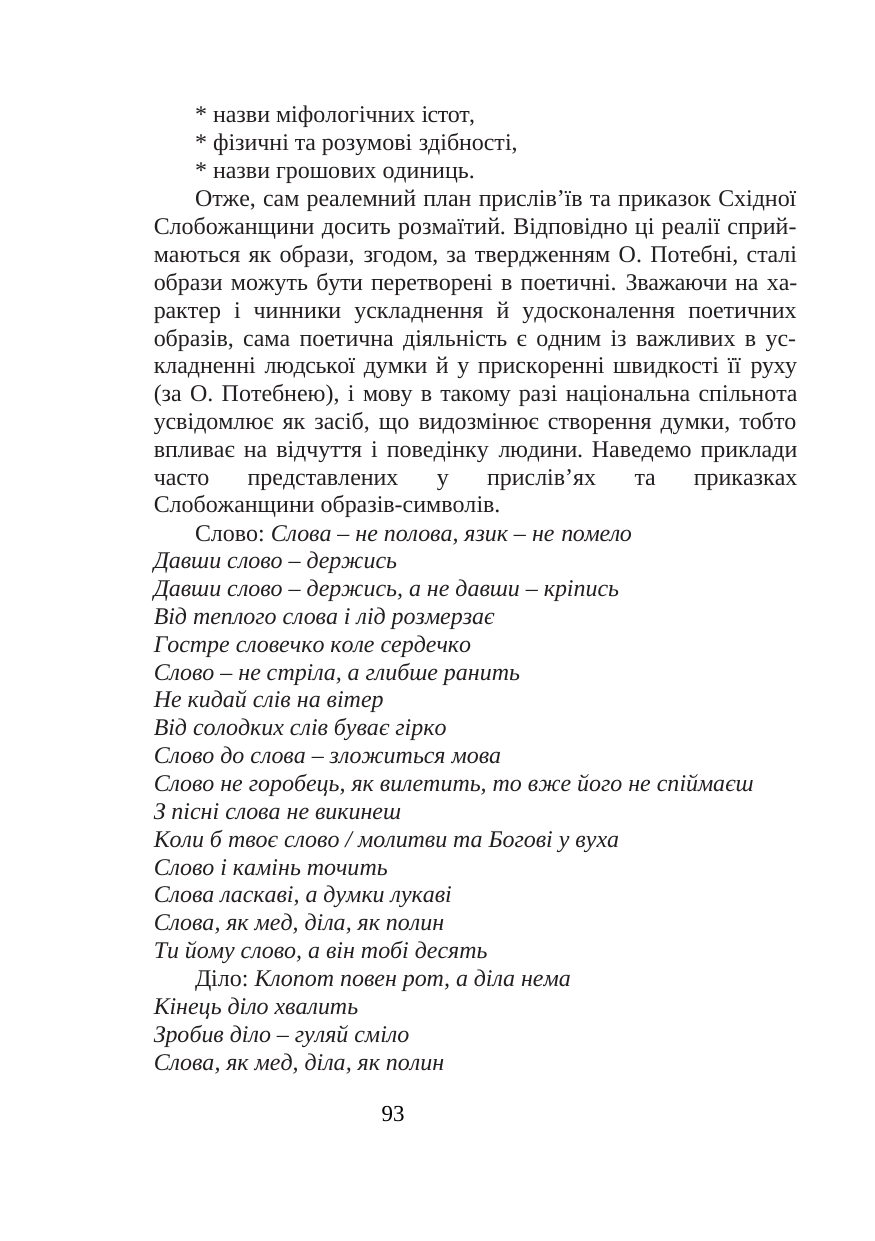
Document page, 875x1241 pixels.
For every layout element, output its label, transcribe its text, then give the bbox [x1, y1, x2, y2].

text Гостре словечко коле сердечко Слово – не стріла, а глибше ранить Не кидай слів на вітер [153, 630, 521, 713]
text Слова ласкаві, а думки лукаві Слова, як мед, діла, як полин [153, 880, 502, 936]
text Зробив діло – гуляй сміло Слова, як мед, діла, як полин [153, 1020, 446, 1075]
list фізичні та розумові здібності, [195, 128, 812, 156]
list назви міфологічних істот, [195, 100, 812, 127]
text Отже, сам реалемний план прислів’їв та приказок Східної Слобожанщини досить розмаїтий. Відповідно ці реалії сприй- маються як образи, згодом, за твердженням О. Потебні, сталі образи можуть бути перетворені в поетичні. Зважаючи на ха- рактер і чинники ускладнення й удосконалення поетичних образів, сама поетична діяльність є одним із важливих в ус- кладненні людської думки й у прискоренні швидкості її руху (за О. Потебнею), і мову в такому разі національна спільнота усвідомлює як засіб, що видозмінює створення думки, тобто впливає на відчуття і поведінку людини. Наведемо приклади часто представлених у прислів’ях та приказках Слобожанщини образів-символів. [153, 184, 798, 518]
list назви грошових одиниць. [195, 156, 812, 184]
text Ти йому слово, а він тобі десять [153, 936, 812, 964]
text Від солодких слів буває гірко Слово до слова – зложиться мова [153, 713, 502, 769]
text Коли б твоє слово / молитви та Богові у вуха Слово і камінь точить [153, 825, 634, 880]
text Слово: Слова – не полова, язик – не помело Давши слово – держись [153, 518, 632, 574]
text Давши слово – держись, а не давши – кріпись Від теплого слова і лід розмерзає [153, 574, 621, 629]
text Діло: Клопот повен рот, а діла нема Кінець діло хвалить [153, 964, 572, 1020]
text Слово не горобець, як вилетить, то вже його не спіймаєш З пісні слова не викинеш [153, 769, 755, 824]
